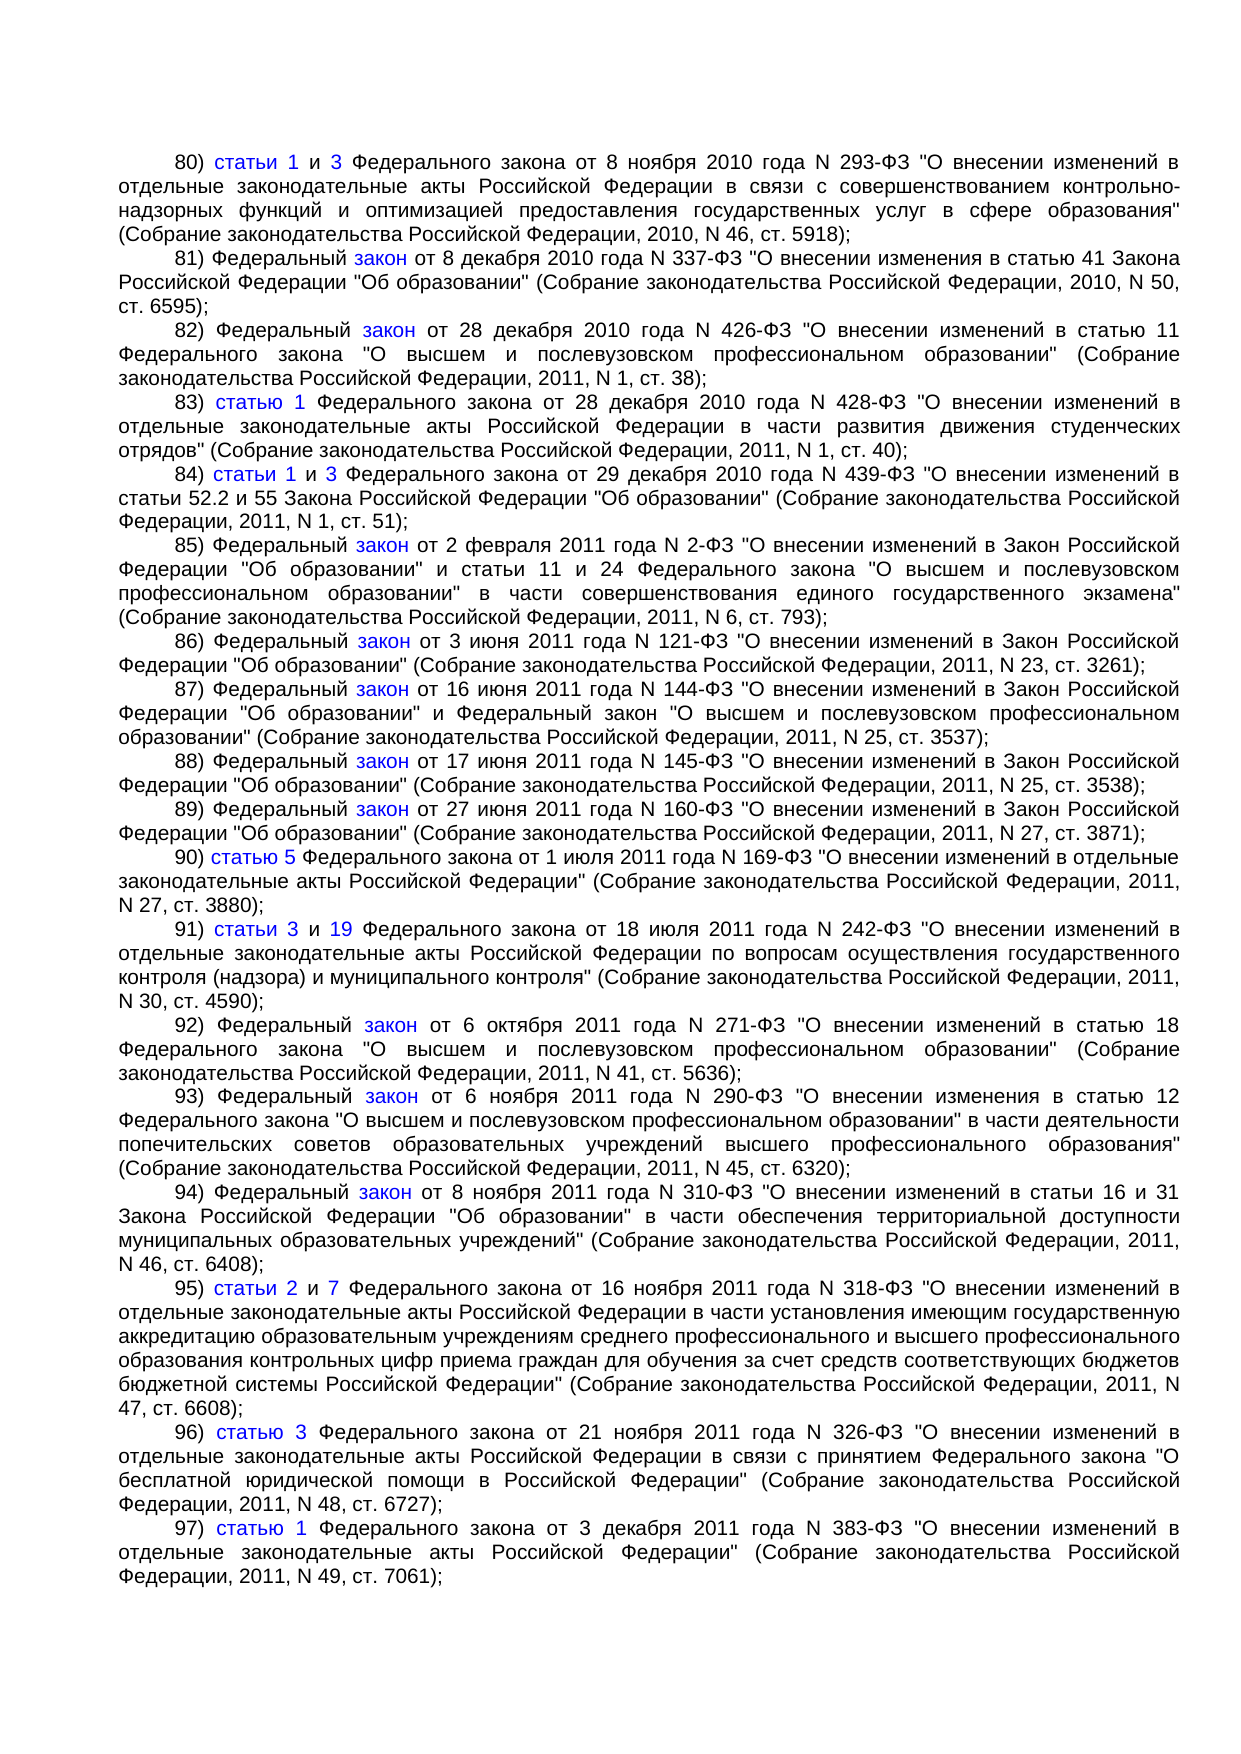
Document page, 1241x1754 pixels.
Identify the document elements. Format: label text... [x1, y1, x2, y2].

text 92) Федеральный закон от 6 октября 2011 года N 271-ФЗ "О внесении изменений в статью 18 Федерального закона "О высшем и послевузовском профессиональном образовании" (Собрание законодательства Российской Федерации, 2011, N 41, ст. 5636); [118, 1012, 1181, 1084]
text 91) статьи 3 и 19 Федерального закона от 18 июля 2011 года N 242-ФЗ "О внесении изменений в отдельные законодательные акты Российской Федерации по вопросам осуществления государственного контроля (надзора) и муниципального контроля" (Собрание законодательства Российской Федерации, 2011, N 30, ст. 4590); [118, 917, 1181, 1012]
text 83) статью 1 Федерального закона от 28 декабря 2010 года N 428-ФЗ "О внесении изменений в отдельные законодательные акты Российской Федерации в части развития движения студенческих отрядов" (Собрание законодательства Российской Федерации, 2011, N 1, ст. 40); [118, 389, 1181, 461]
text 95) статьи 2 и 7 Федерального закона от 16 ноября 2011 года N 318-ФЗ "О внесении изменений в отдельные законодательные акты Российской Федерации в части установления имеющим государственную аккредитацию образовательным учреждениям среднего профессионального и высшего профессионального образования контрольных цифр приема граждан для обучения за счет средств соответствующих бюджетов бюджетной системы Российской Федерации" (Собрание законодательства Российской Федерации, 2011, N 47, ст. 6608); [118, 1276, 1181, 1420]
text 80) статьи 1 и 3 Федерального закона от 8 ноября 2010 года N 293-ФЗ "О внесении изменений в отдельные законодательные акты Российской Федерации в связи с совершенствованием контрольно-надзорных функций и оптимизацией предоставления государственных услуг в сфере образования" (Собрание законодательства Российской Федерации, 2010, N 46, ст. 5918); [118, 150, 1181, 246]
text 90) статью 5 Федерального закона от 1 июля 2011 года N 169-ФЗ "О внесении изменений в отдельные законодательные акты Российской Федерации" (Собрание законодательства Российской Федерации, 2011, N 27, ст. 3880); [118, 845, 1181, 917]
text 88) Федеральный закон от 17 июня 2011 года N 145-ФЗ "О внесении изменений в Закон Российской Федерации "Об образовании" (Собрание законодательства Российской Федерации, 2011, N 25, ст. 3538); [118, 749, 1181, 797]
text 94) Федеральный закон от 8 ноября 2011 года N 310-ФЗ "О внесении изменений в статьи 16 и 31 Закона Российской Федерации "Об образовании" в части обеспечения территориальной доступности муниципальных образовательных учреждений" (Собрание законодательства Российской Федерации, 2011, N 46, ст. 6408); [118, 1180, 1181, 1276]
text 81) Федеральный закон от 8 декабря 2010 года N 337-ФЗ "О внесении изменения в статью 41 Закона Российской Федерации "Об образовании" (Собрание законодательства Российской Федерации, 2010, N 50, ст. 6595); [118, 246, 1181, 318]
text 84) статьи 1 и 3 Федерального закона от 29 декабря 2010 года N 439-ФЗ "О внесении изменений в статьи 52.2 и 55 Закона Российской Федерации "Об образовании" (Собрание законодательства Российской Федерации, 2011, N 1, ст. 51); [118, 461, 1181, 533]
text 97) статью 1 Федерального закона от 3 декабря 2011 года N 383-ФЗ "О внесении изменений в отдельные законодательные акты Российской Федерации" (Собрание законодательства Российской Федерации, 2011, N 49, ст. 7061); [118, 1516, 1181, 1587]
text 96) статью 3 Федерального закона от 21 ноября 2011 года N 326-ФЗ "О внесении изменений в отдельные законодательные акты Российской Федерации в связи с принятием Федерального закона "О бесплатной юридической помощи в Российской Федерации" (Собрание законодательства Российской Федерации, 2011, N 48, ст. 6727); [118, 1420, 1181, 1516]
text 85) Федеральный закон от 2 февраля 2011 года N 2-ФЗ "О внесении изменений в Закон Российской Федерации "Об образовании" и статьи 11 и 24 Федерального закона "О высшем и послевузовском профессиональном образовании" в части совершенствования единого государственного экзамена" (Собрание законодательства Российской Федерации, 2011, N 6, ст. 793); [118, 533, 1181, 629]
text 86) Федеральный закон от 3 июня 2011 года N 121-ФЗ "О внесении изменений в Закон Российской Федерации "Об образовании" (Собрание законодательства Российской Федерации, 2011, N 23, ст. 3261); [118, 629, 1181, 677]
text 89) Федеральный закон от 27 июня 2011 года N 160-ФЗ "О внесении изменений в Закон Российской Федерации "Об образовании" (Собрание законодательства Российской Федерации, 2011, N 27, ст. 3871); [118, 797, 1181, 845]
text 93) Федеральный закон от 6 ноября 2011 года N 290-ФЗ "О внесении изменения в статью 12 Федерального закона "О высшем и послевузовском профессиональном образовании" в части деятельности попечительских советов образовательных учреждений высшего профессионального образования" (Собрание законодательства Российской Федерации, 2011, N 45, ст. 6320); [118, 1084, 1181, 1180]
text 82) Федеральный закон от 28 декабря 2010 года N 426-ФЗ "О внесении изменений в статью 11 Федерального закона "О высшем и послевузовском профессиональном образовании" (Собрание законодательства Российской Федерации, 2011, N 1, ст. 38); [118, 318, 1181, 389]
text 87) Федеральный закон от 16 июня 2011 года N 144-ФЗ "О внесении изменений в Закон Российской Федерации "Об образовании" и Федеральный закон "О высшем и послевузовском профессиональном образовании" (Собрание законодательства Российской Федерации, 2011, N 25, ст. 3537); [118, 677, 1181, 749]
